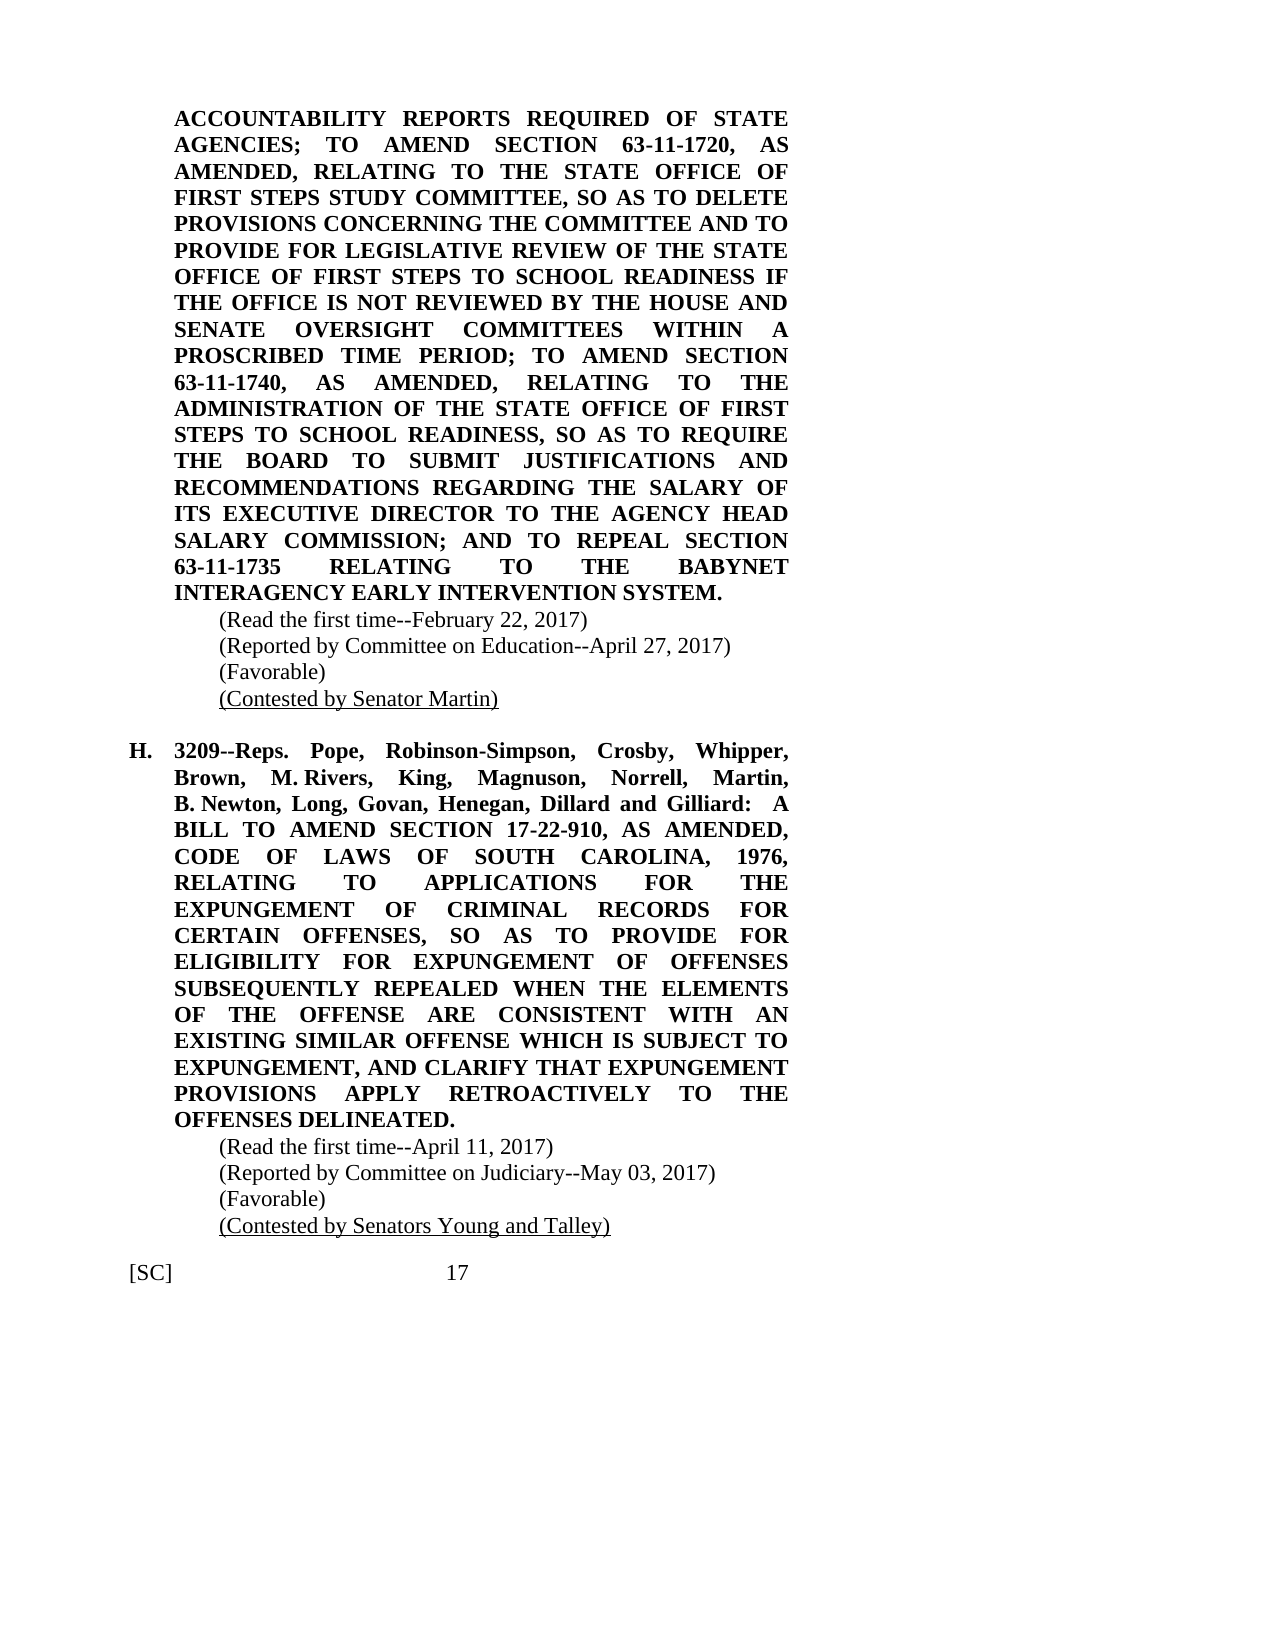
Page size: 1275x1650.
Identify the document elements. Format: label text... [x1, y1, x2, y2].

text (Read the first time--February 22, 2017) [219, 606, 789, 632]
text (Read the first time--April 11, 2017) [219, 1133, 789, 1159]
text (Favorable) [219, 658, 789, 685]
text (Reported by Committee on Judiciary--May 03, 2017) [219, 1159, 789, 1186]
text (Contested by Senators Young and Talley) [219, 1212, 789, 1238]
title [129, 105, 789, 606]
text (Reported by Committee on Education--April 27, 2017) [219, 632, 789, 658]
title H. 3209--Reps. Pope, Robinson-Simpson, Crosby, Whipper, Brown, M. Rivers, King, Magnuson, Norrell, Martin, B. Newton, Long, Govan, Henegan, Dillard and Gilliard: A BILL TO AMEND SECTION 17-22-910, AS AMENDED, CODE OF LAWS OF SOUTH CAROLINA, 1976, RELATING TO APPLICATIONS FOR THE EXPUNGEMENT OF CRIMINAL RECORDS FOR CERTAIN OFFENSES, SO AS TO PROVIDE FOR ELIGIBILITY FOR EXPUNGEMENT OF OFFENSES SUBSEQUENTLY REPEALED WHEN THE ELEMENTS OF THE OFFENSE ARE CONSISTENT WITH AN EXISTING SIMILAR OFFENSE WHICH IS SUBJECT TO EXPUNGEMENT, AND CLARIFY THAT EXPUNGEMENT PROVISIONS APPLY RETROACTIVELY TO THE OFFENSES DELINEATED. [129, 737, 789, 1133]
text (Contested by Senator Martin) [219, 685, 789, 711]
text (Favorable) [219, 1186, 789, 1212]
